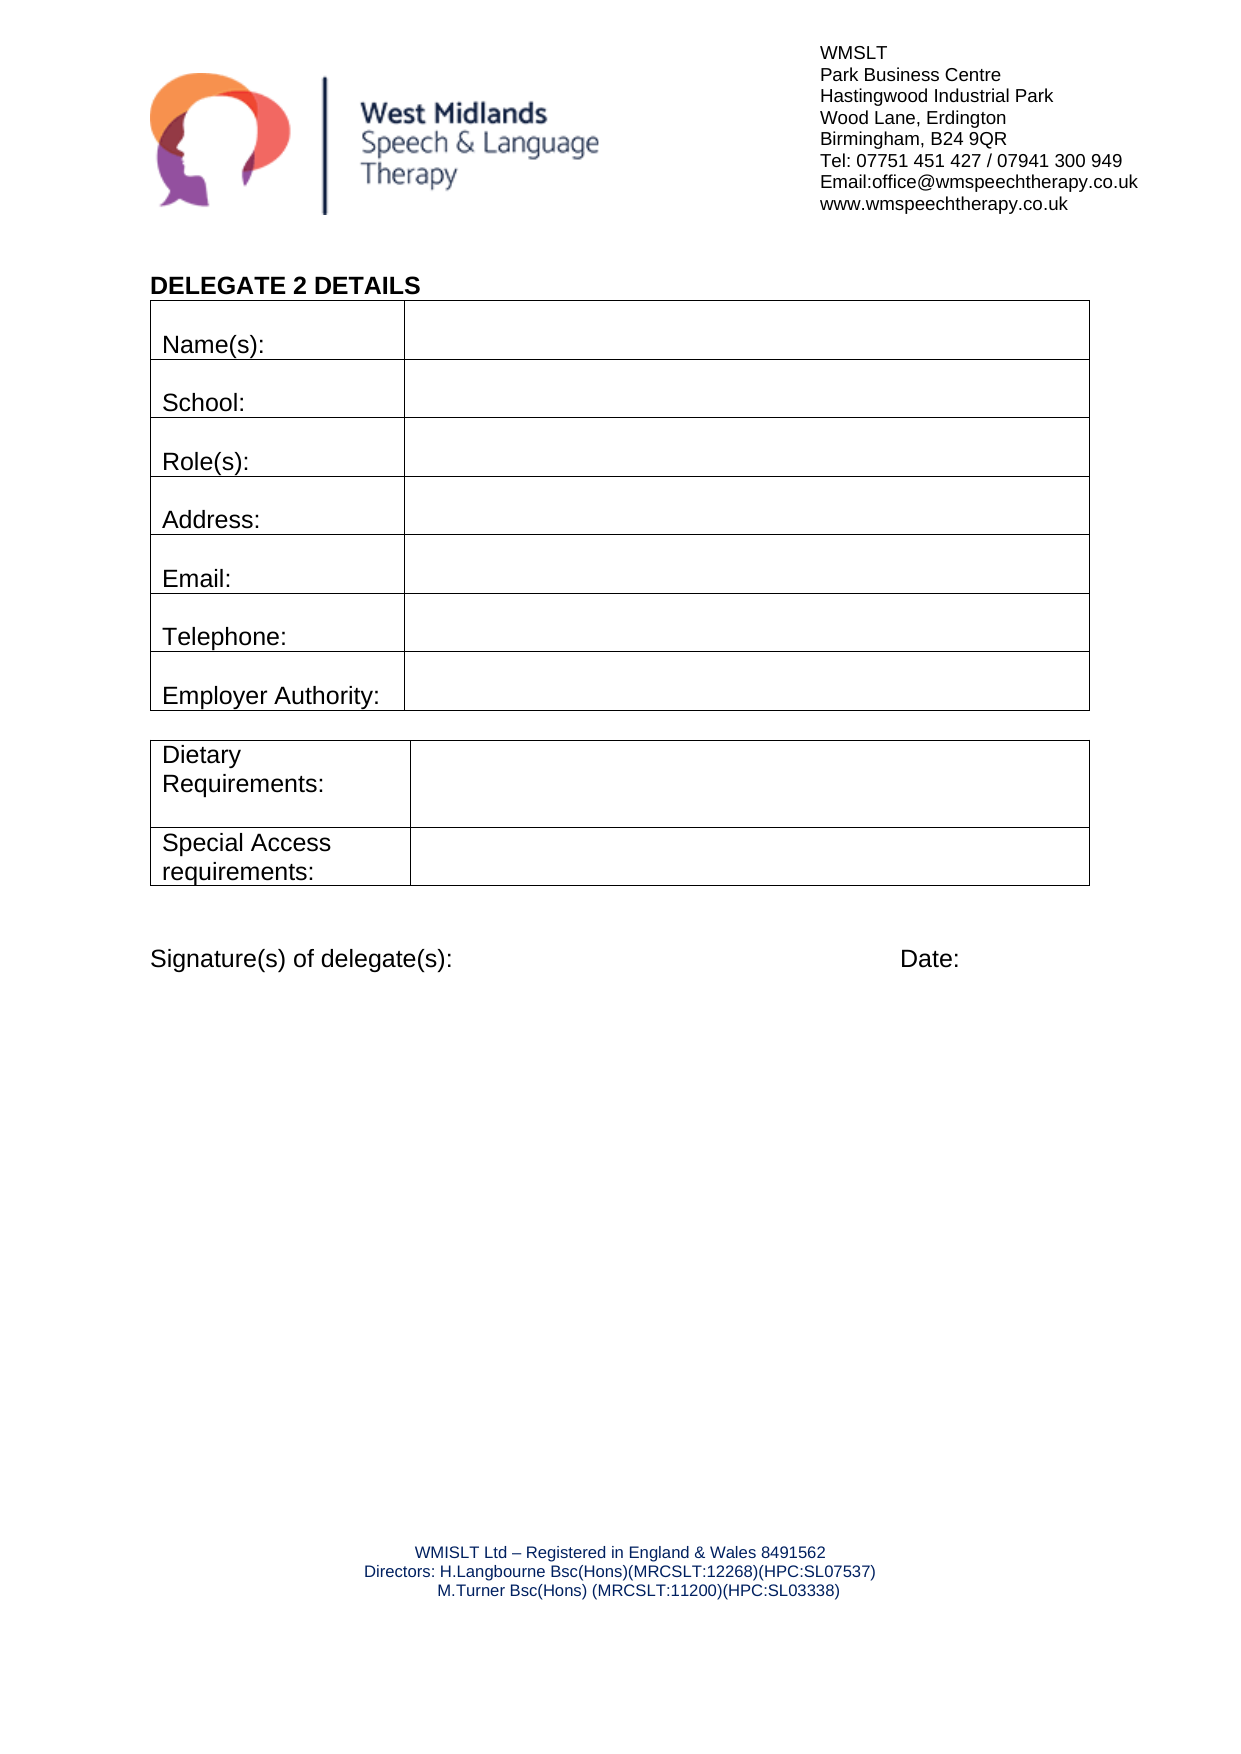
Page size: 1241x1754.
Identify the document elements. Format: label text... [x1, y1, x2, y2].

table_cell [411, 828, 1089, 885]
text Signature(s) of delegate(s): Date: [150, 944, 1090, 973]
table_cell Email: [151, 535, 404, 593]
table_cell [405, 360, 1089, 417]
table_cell [405, 418, 1089, 476]
table_header [411, 741, 1089, 827]
table_cell Telephone: [151, 594, 404, 651]
table_cell [405, 652, 1089, 710]
table_cell [405, 594, 1089, 651]
table_cell Special Access requirements: [151, 828, 410, 885]
table_cell School: [151, 360, 404, 417]
table_header Dietary Requirements: [151, 741, 410, 827]
table_cell Address: [151, 477, 404, 534]
table_cell [405, 535, 1089, 593]
text DELEGATE 2 DETAILS [150, 271, 1090, 300]
table_cell Role(s): [151, 418, 404, 476]
table_header Name(s): [151, 301, 404, 358]
table_cell Employer Authority: [151, 652, 404, 710]
table_header [405, 301, 1089, 358]
table_cell [405, 477, 1089, 534]
picture [150, 73, 599, 215]
